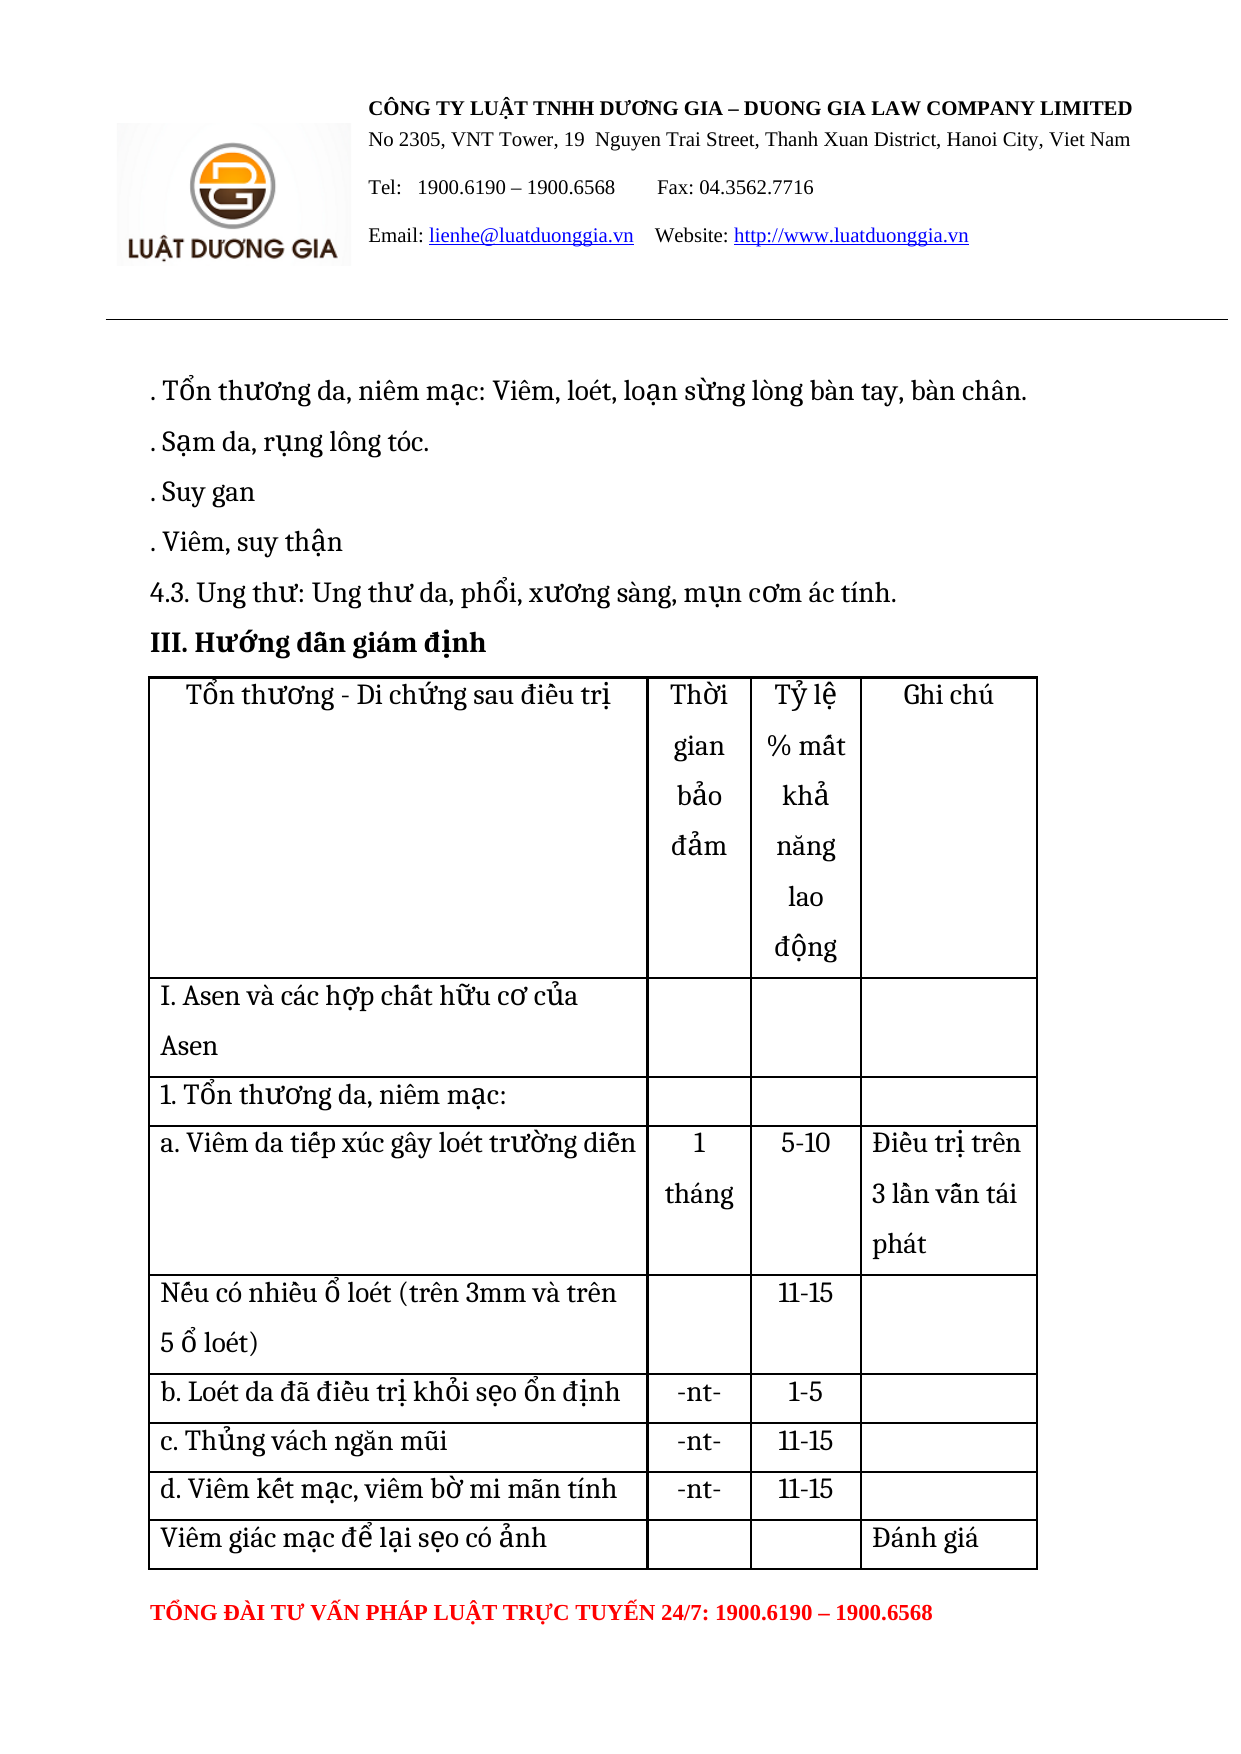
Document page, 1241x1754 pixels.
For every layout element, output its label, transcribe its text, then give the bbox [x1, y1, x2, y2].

table_cell [649, 1276, 750, 1373]
table_cell Điều trị trên 3 lần vẫn tái phát [862, 1127, 1036, 1274]
text . Suy gan [150, 475, 1090, 509]
text . Viêm, suy thận [150, 526, 1090, 559]
table_cell [752, 1521, 860, 1568]
table_cell d. Viêm kết mạc, viêm bờ mi mãn tính [150, 1473, 646, 1519]
table_cell 11-15 [752, 1424, 860, 1471]
table_cell [649, 1078, 750, 1124]
table_cell a. Viêm da tiếp xúc gây loét trường diễn [150, 1127, 646, 1274]
table_cell 11-15 [752, 1473, 860, 1519]
table_cell 1-5 [752, 1375, 860, 1422]
table_cell [862, 1424, 1036, 1471]
table_header Ghi chú [862, 679, 1036, 977]
table_cell [862, 1276, 1036, 1373]
table_cell c. Thủng vách ngăn mũi [150, 1424, 646, 1471]
text III. Hướng dẫn giám định [150, 626, 1090, 660]
table_cell [752, 979, 860, 1076]
table_cell b. Loét da đã điều trị khỏi sẹo ổn định [150, 1375, 646, 1422]
table_cell 5-10 [752, 1127, 860, 1274]
text . Sạm da, rụng lông tóc. [150, 425, 1090, 458]
table_cell Nếu có nhiều ổ loét (trên 3mm và trên 5 ổ loét) [150, 1276, 646, 1373]
table_cell [862, 1078, 1036, 1124]
text 4.3. Ung thư: Ung thư da, phổi, xương sàng, mụn cơm ác tính. [150, 576, 1090, 609]
table_cell Đánh giá theo bảng thị lực trung tâm (Bảng 1) [862, 1521, 1036, 1568]
picture [116, 123, 352, 266]
table_header Tỷ lệ % mất khả năng lao động [752, 679, 860, 977]
table_cell 1. Tổn thương da, niêm mạc: [150, 1078, 646, 1124]
table_cell -nt- [649, 1473, 750, 1519]
table_cell [649, 979, 750, 1076]
table_header Thời gian bảo đảm [649, 679, 750, 977]
table_cell [862, 1375, 1036, 1422]
table_cell Viêm giác mạc để lại sẹo có ảnh hưởng đến thị lực [150, 1521, 646, 1568]
table_cell I. Asen và các hợp chất hữu cơ của Asen [150, 979, 646, 1076]
table_cell [649, 1521, 750, 1568]
table_cell [862, 1473, 1036, 1519]
table_cell -nt- [649, 1424, 750, 1471]
table_cell [862, 979, 1036, 1076]
table_header Tổn thương - Di chứng sau điều trị [150, 679, 646, 977]
text . Tổn thương da, niêm mạc: Viêm, loét, loạn sừng lòng bàn tay, bàn chân. [150, 374, 1090, 408]
table_cell 1 tháng [649, 1127, 750, 1274]
table_cell [752, 1078, 860, 1124]
table_cell 11-15 [752, 1276, 860, 1373]
table_cell -nt- [649, 1375, 750, 1422]
